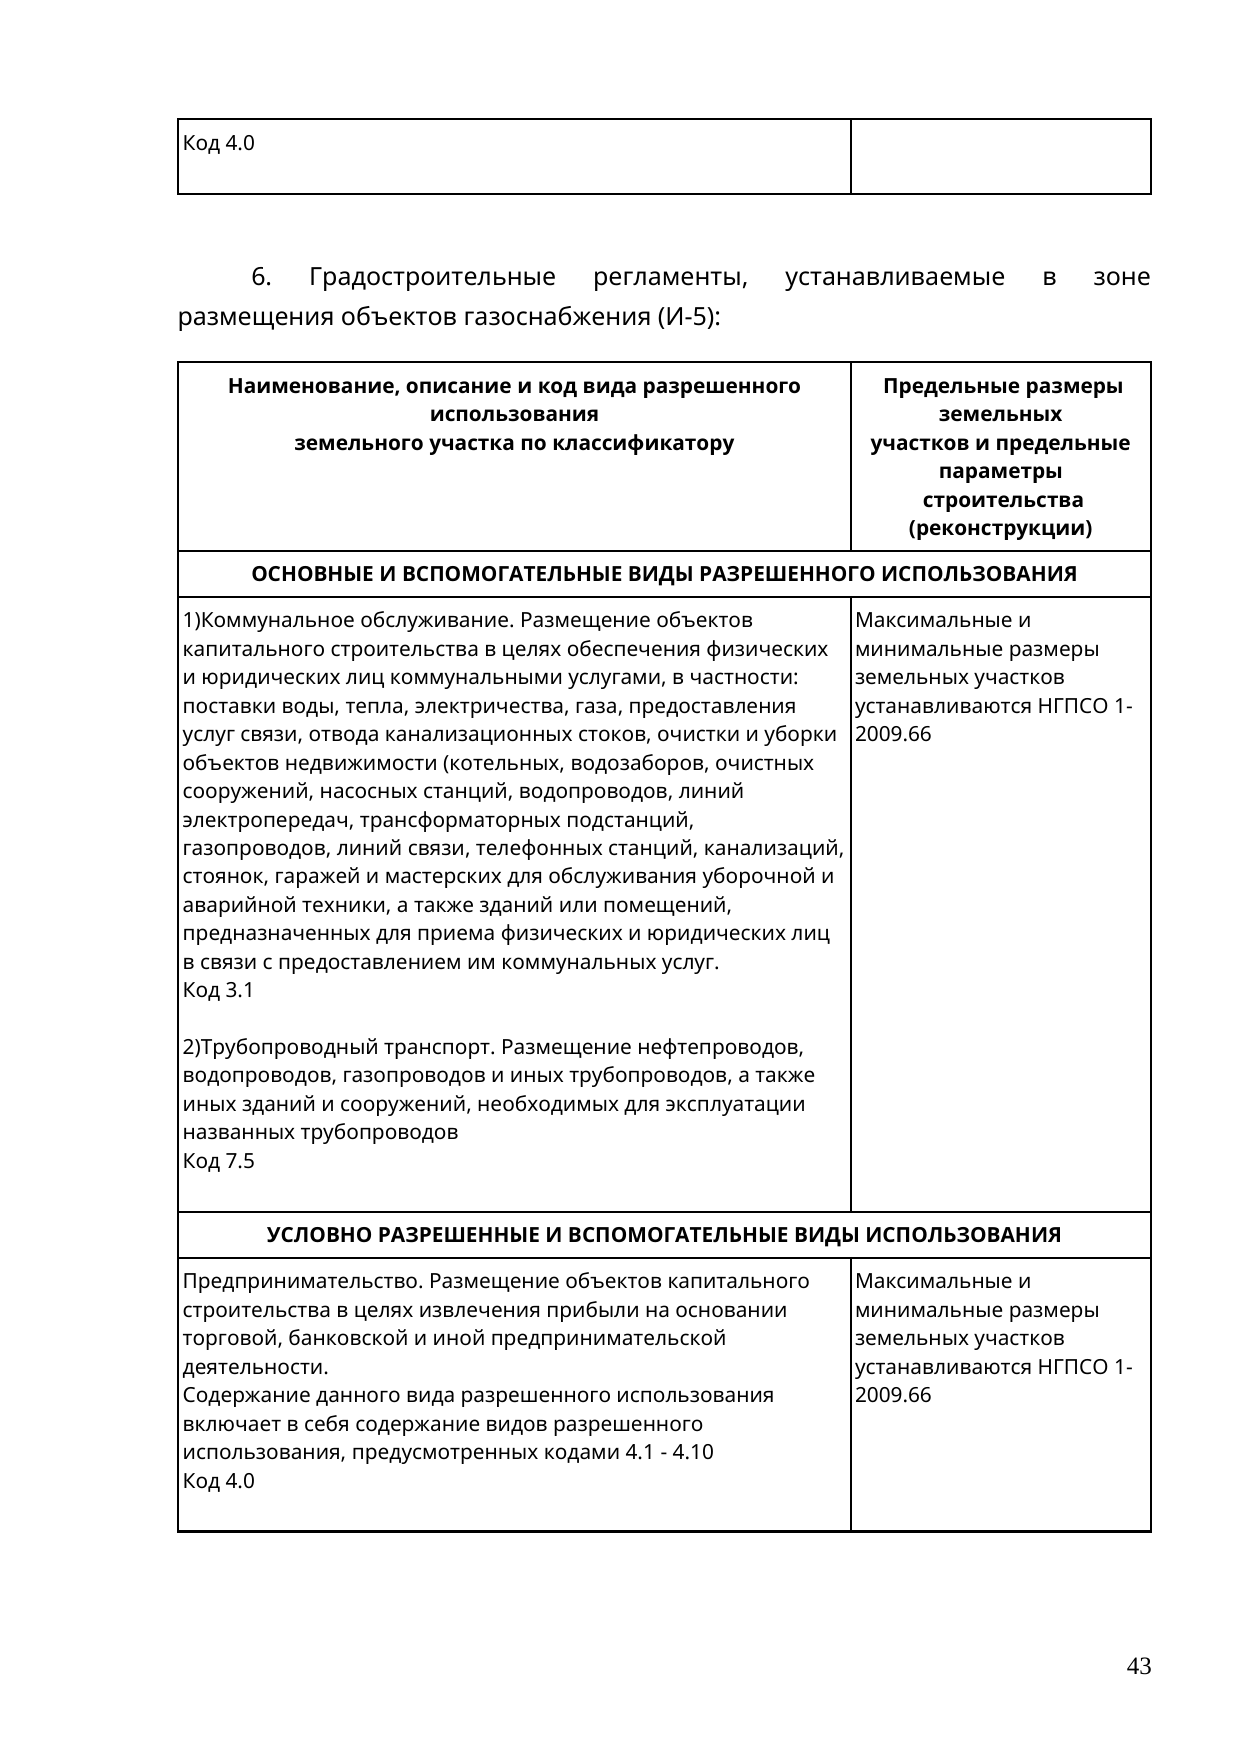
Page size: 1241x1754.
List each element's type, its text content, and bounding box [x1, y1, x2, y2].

table_cell 1)Коммунальное обслуживание. Размещение объектов капитального строительства в целях обеспечения физических и юридических лиц коммунальными услугами, в частности: поставки воды, тепла, электричества, газа, предоставления услуг связи, отвода канализационных стоков, очистки и уборки объектов недвижимости (котельных, водозаборов, очистных сооружений, насосных станций, водопроводов, линий электропередач, трансформаторных подстанций, газопроводов, линий связи, телефонных станций, канализаций, стоянок, гаражей и мастерских для обслуживания уборочной и аварийной техники, а также зданий или помещений, предназначенных для приема физических и юридических лиц в связи с предоставлением им коммунальных услуг. Код 3.1 2)Трубопроводный транспорт. Размещение нефтепроводов, водопроводов, газопроводов и иных трубопроводов, а также иных зданий и сооружений, необходимых для эксплуатации названных трубопроводов Код 7.5 [179, 598, 850, 1211]
table_cell Максимальные и минимальные размеры земельных участков устанавливаются НГПСО 1-2009.66 [852, 1259, 1150, 1530]
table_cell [852, 120, 1150, 193]
table_cell Максимальные и минимальные размеры земельных участков устанавливаются НГПСО 1-2009.66 [852, 598, 1150, 1211]
table_header Предельные размеры земельных участков и предельные параметры строительства (реконструкции) [852, 363, 1150, 549]
text 6. Градостроительные регламенты, устанавливаемые в зоне размещения объектов газоснабжения (И-5): [177, 259, 1152, 332]
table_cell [179, 120, 850, 193]
table_cell УСЛОВНО РАЗРЕШЕННЫЕ И ВСПОМОГАТЕЛЬНЫЕ ВИДЫ ИСПОЛЬЗОВАНИЯ [179, 1213, 1150, 1257]
table_header Наименование, описание и код вида разрешенного использования земельного участка по классификатору [179, 363, 850, 549]
table_cell ОСНОВНЫЕ И ВСПОМОГАТЕЛЬНЫЕ ВИДЫ РАЗРЕШЕННОГО ИСПОЛЬЗОВАНИЯ [179, 552, 1150, 596]
